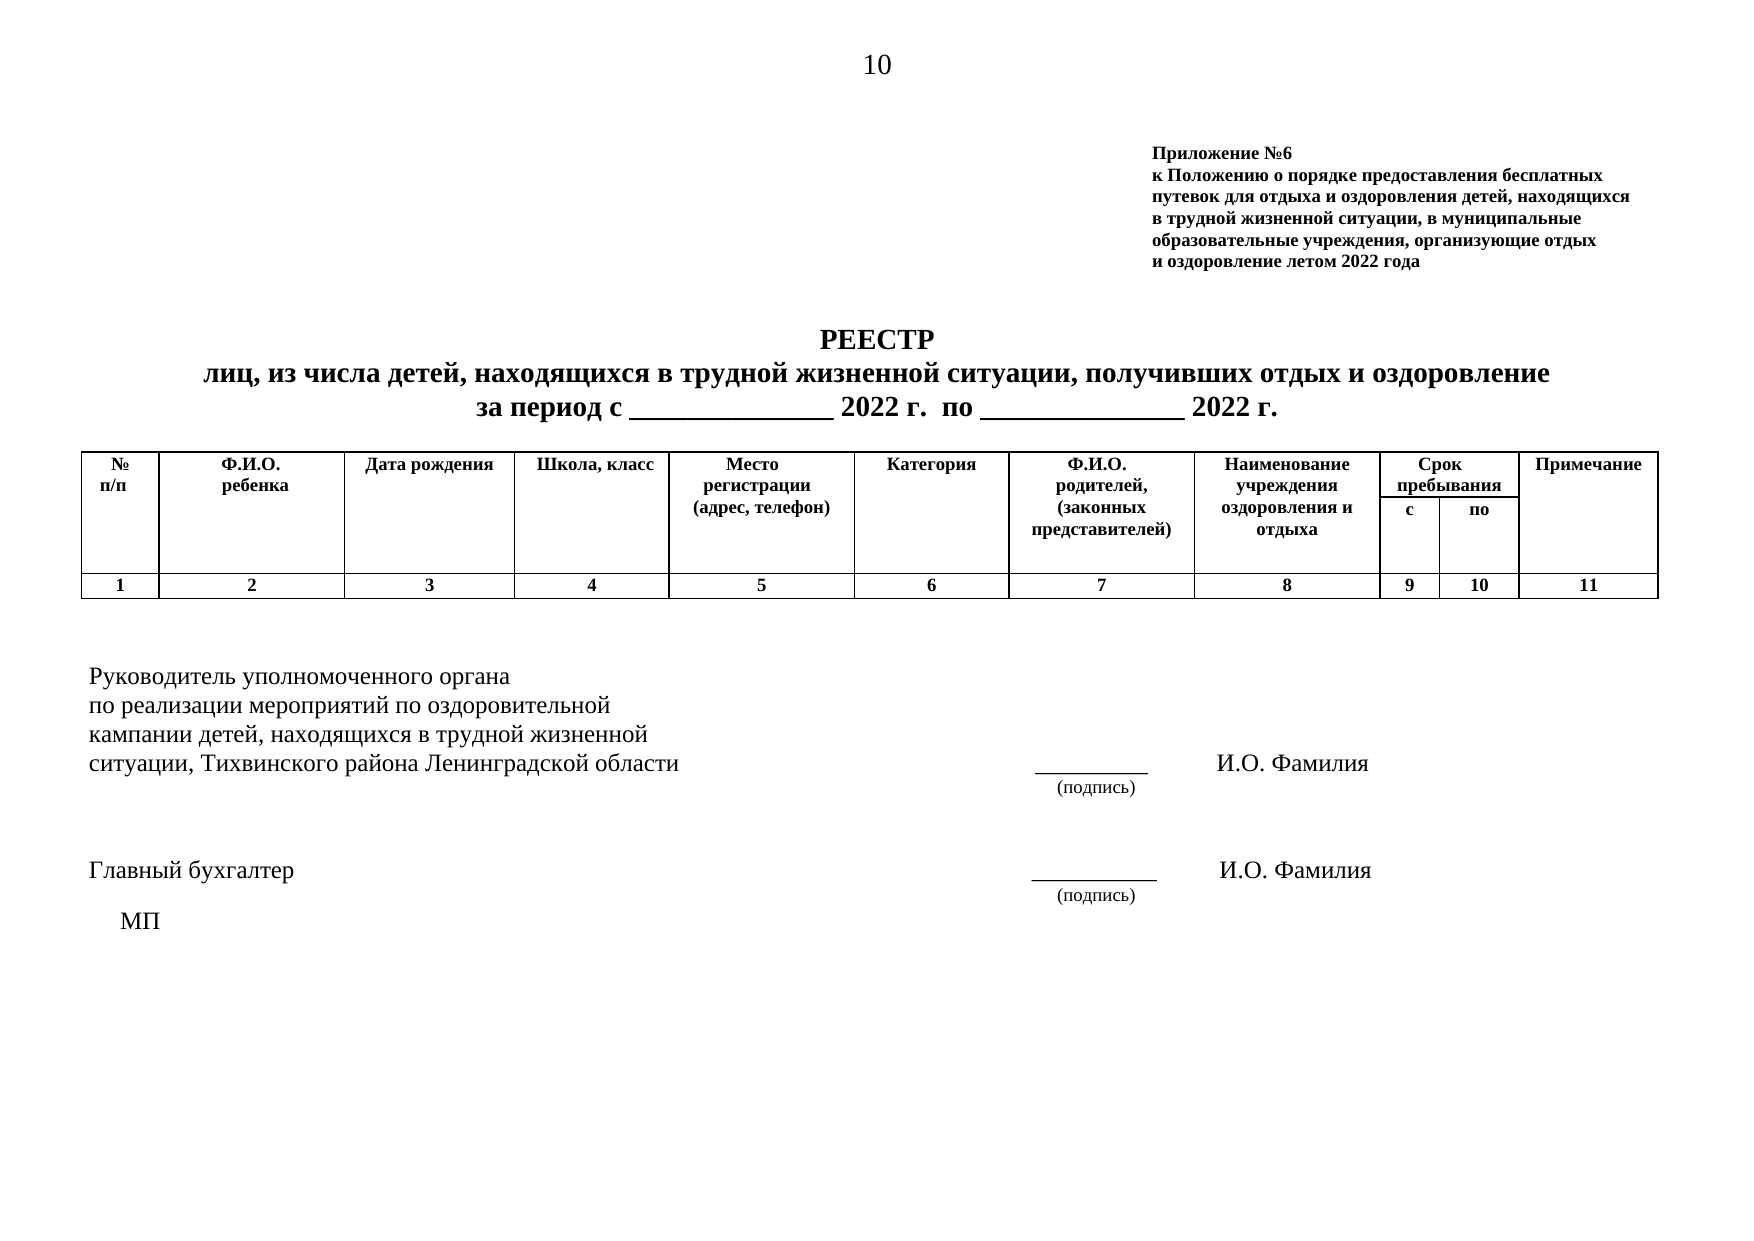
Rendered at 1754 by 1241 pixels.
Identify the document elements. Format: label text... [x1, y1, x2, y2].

text Руководитель уполномоченного органа [89, 661, 1665, 690]
table_header № п/п [82, 453, 158, 573]
text (подпись) [89, 776, 1665, 798]
table_cell 1 [82, 574, 158, 598]
table_header Ф.И.О. родителей, (законных представителей) [1010, 453, 1194, 573]
text в трудной жизненной ситуации, в муниципальные [1152, 207, 1666, 228]
table_cell 9 [1381, 574, 1439, 598]
text путевок для отдыха и оздоровления детей, находящихся [1152, 185, 1666, 207]
text РЕЕСТР [89, 322, 1665, 355]
table_cell 4 [515, 574, 668, 598]
table_cell 10 [1440, 574, 1518, 598]
table_cell 6 [855, 574, 1008, 598]
text образовательные учреждения, организующие отдых [1152, 228, 1666, 250]
text по реализации мероприятий по оздоровительной [89, 690, 1665, 719]
table_header Срок пребывания [1381, 453, 1518, 496]
table_header Категория [855, 453, 1008, 496]
text за период с ______________ 2022 г. по ______________ 2022 г. [89, 389, 1665, 422]
text (подпись) [89, 884, 1665, 906]
table_cell по [1440, 498, 1518, 573]
table_header Наименование учреждения оздоровления и отдыха [1195, 453, 1379, 573]
table_cell 7 [1010, 574, 1194, 598]
table_cell 2 [160, 574, 344, 598]
table_header Ф.И.О. ребенка [160, 453, 344, 573]
text Приложение №6 [1152, 142, 1666, 164]
table_cell 8 [1195, 574, 1379, 598]
table_header Примечание [1520, 453, 1657, 573]
text Главный бухгалтер __________ И.О. Фамилия [89, 856, 1665, 884]
table_cell [855, 496, 1008, 573]
text МП [89, 906, 1665, 934]
table_header Дата рождения [345, 453, 514, 496]
table_header Школа, класс [515, 453, 668, 496]
text лиц, из числа детей, находящихся в трудной жизненной ситуации, получивших отдых и оздоровление [89, 355, 1665, 389]
table_cell 5 [670, 574, 854, 598]
table_header Место регистрации (адрес, телефон) [670, 453, 854, 573]
table_cell [345, 496, 514, 573]
text и оздоровление летом 2022 года [1152, 250, 1666, 272]
table_cell 11 [1520, 574, 1657, 598]
table_cell с [1381, 498, 1439, 573]
table_cell [515, 496, 668, 573]
text кампании детей, находящихся в трудной жизненной [89, 719, 1665, 748]
table_cell 3 [345, 574, 514, 598]
text ситуации, Тихвинского района Ленинградской области _________ И.О. Фамилия [89, 748, 1665, 776]
text к Положению о порядке предоставления бесплатных [1152, 164, 1666, 185]
